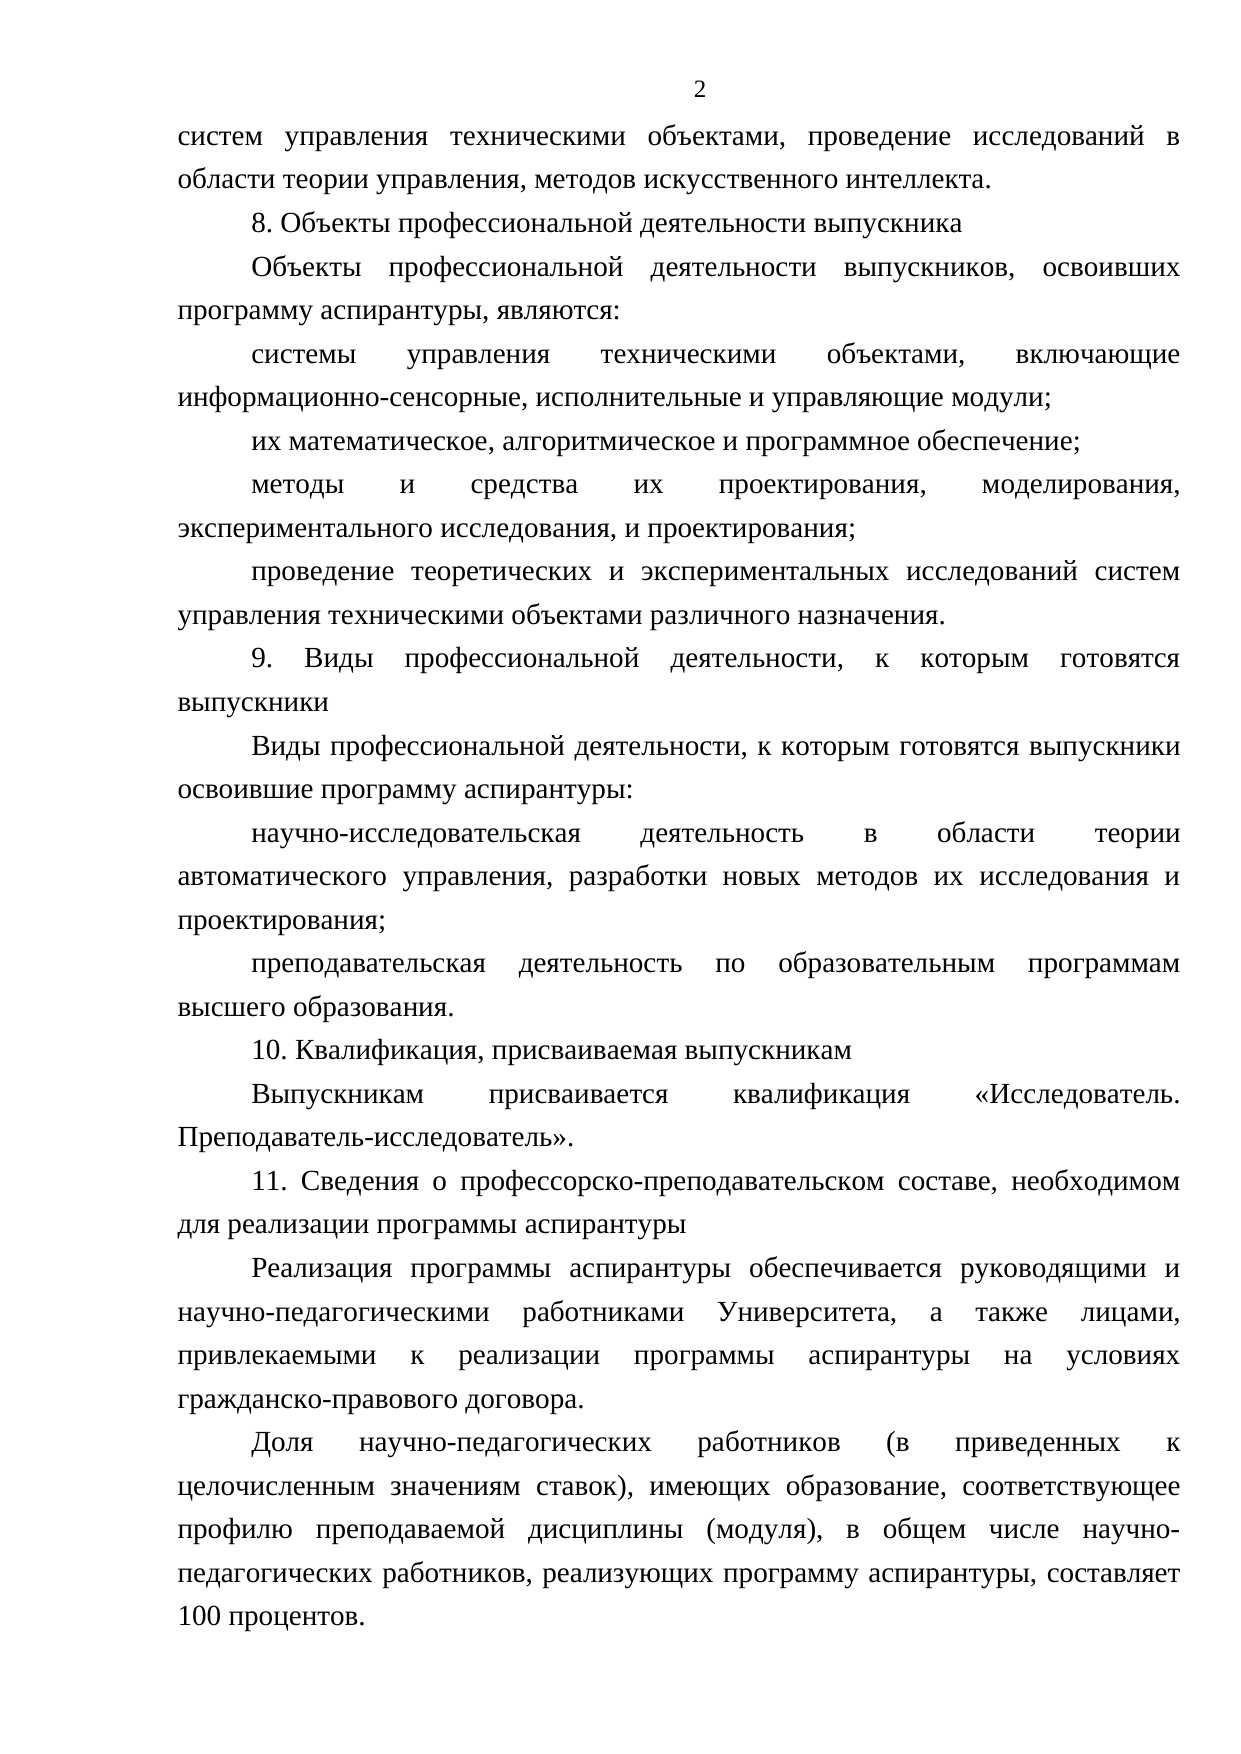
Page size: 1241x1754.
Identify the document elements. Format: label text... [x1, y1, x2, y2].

text 10. Квалификация, присваиваемая выпускникам [177, 1032, 1181, 1066]
text 9. Виды профессиональной деятельности, к которым готовятся выпускники [177, 641, 1181, 718]
text системы управления техническими объектами, включающие информационно-сенсорные, исполнительные и управляющие модули; [177, 336, 1181, 413]
text Виды профессиональной деятельности, к которым готовятся выпускники освоившие программу аспирантуры: [177, 728, 1181, 805]
text 8. Объекты профессиональной деятельности выпускника [177, 205, 1181, 239]
text научно-исследовательская деятельность в области теории автоматического управления, разработки новых методов их исследования и проектирования; [177, 815, 1181, 935]
text Объекты профессиональной деятельности выпускников, освоивших программу аспирантуры, являются: [177, 249, 1181, 326]
text Доля научно-педагогических работников (в приведенных к целочисленным значениям ставок), имеющих образование, соответствующее профилю преподаваемой дисциплины (модуля), в общем числе научно-педагогических работников, реализующих программу аспирантуры, составляет 100 процентов. [177, 1424, 1181, 1632]
text Выпускникам присваивается квалификация «Исследователь. Преподаватель-исследователь». [177, 1076, 1181, 1153]
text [177, 118, 1181, 195]
text Реализация программы аспирантуры обеспечивается руководящими и научно-педагогическими работниками Университета, а также лицами, привлекаемыми к реализации программы аспирантуры на условиях гражданско-правового договора. [177, 1250, 1181, 1414]
text методы и средства их проектирования, моделирования, экспериментального исследования, и проектирования; [177, 466, 1181, 543]
text преподавательская деятельность по образовательным программам высшего образования. [177, 945, 1181, 1022]
text их математическое, алгоритмическое и программное обеспечение; [177, 423, 1181, 456]
text 11. Сведения о профессорско-преподавательском составе, необходимом для реализации программы аспирантуры [177, 1163, 1181, 1240]
text проведение теоретических и экспериментальных исследований систем управления техническими объектами различного назначения. [177, 553, 1181, 631]
